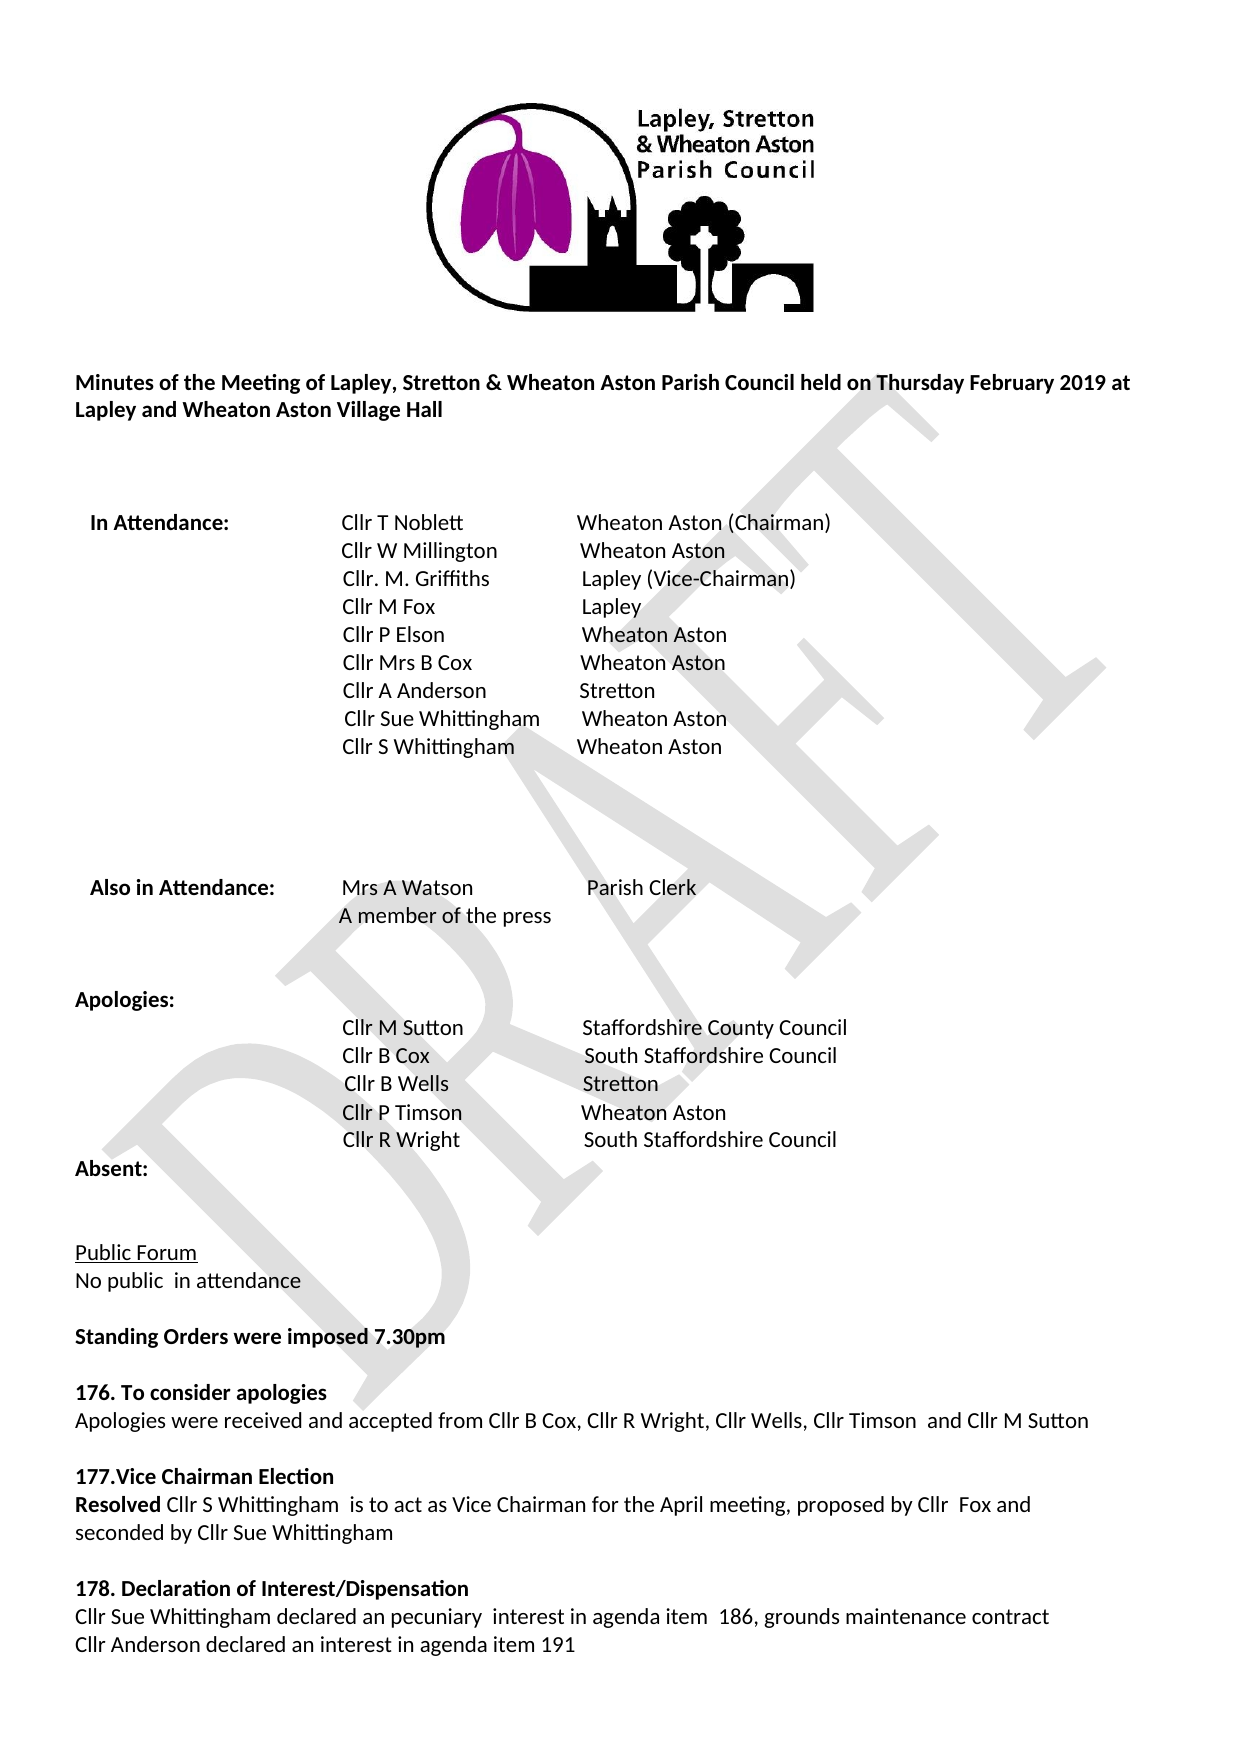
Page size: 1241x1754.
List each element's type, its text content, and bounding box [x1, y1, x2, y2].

text Apologies were received and accepted from Cllr B Cox, Cllr R Wright, Cllr Wells, Cllr Timson and Cllr M Sutton [75, 1406, 1165, 1434]
text Cllr Anderson declared an interest in agenda item 191 [75, 1630, 1165, 1658]
text Cllr Sue Whittingham declared an pecuniary interest in agenda item 186, grounds maintenance contract [75, 1602, 1165, 1630]
text Cllr B Wells Stretton [75, 1069, 1165, 1098]
text 176. To consider apologies [75, 1378, 1165, 1406]
text No public in attendance [75, 1266, 1165, 1294]
text Cllr Mrs B Cox Wheaton Aston [75, 648, 1165, 676]
text Cllr S Whittingham Wheaton Aston [90, 732, 1165, 760]
text Cllr M Sutton Staffordshire County Council [90, 1013, 1165, 1042]
text 178. Declaration of Interest/Dispensation [75, 1574, 1165, 1602]
text Standing Orders were imposed 7.30pm [75, 1322, 1165, 1350]
text Cllr A Anderson Stretton [75, 676, 1165, 704]
text Cllr P Elson Wheaton Aston [75, 620, 1165, 648]
text Cllr Sue Whittingham Wheaton Aston [75, 704, 1165, 732]
text seconded by Cllr Sue Whittingham [75, 1518, 1165, 1546]
text Also in Attendance: Mrs A Watson Parish Clerk [90, 873, 1165, 901]
text 177.Vice Chairman Election [75, 1462, 1165, 1490]
text Cllr P Timson Wheaton Aston [90, 1098, 1165, 1126]
text Public Forum [75, 1238, 1165, 1266]
text Cllr M Fox Lapley [90, 592, 1165, 620]
text Cllr W Millington Wheaton Aston [90, 536, 1165, 564]
text Cllr. M. Griffiths Lapley (Vice-Chairman) [75, 564, 1165, 592]
text Apologies: [75, 986, 1165, 1013]
text Cllr R Wright South Staffordshire Council [75, 1126, 1165, 1154]
text Absent: [75, 1154, 1165, 1182]
text In Attendance: Cllr T Noblett Wheaton Aston (Chairman) [90, 508, 1165, 536]
text Minutes of the Meeting of Lapley, Stretton & Wheaton Aston Parish Council held on Thursday February 2019 at Lapley and Wheaton Aston Village Hall [75, 339, 1165, 424]
text Cllr B Cox South Staffordshire Council [90, 1042, 1165, 1069]
text A member of the press [75, 901, 1165, 929]
text Resolved Cllr S Whittingham is to act as Vice Chairman for the April meeting, proposed by Cllr Fox and [75, 1490, 1165, 1518]
picture [426, 103, 814, 312]
